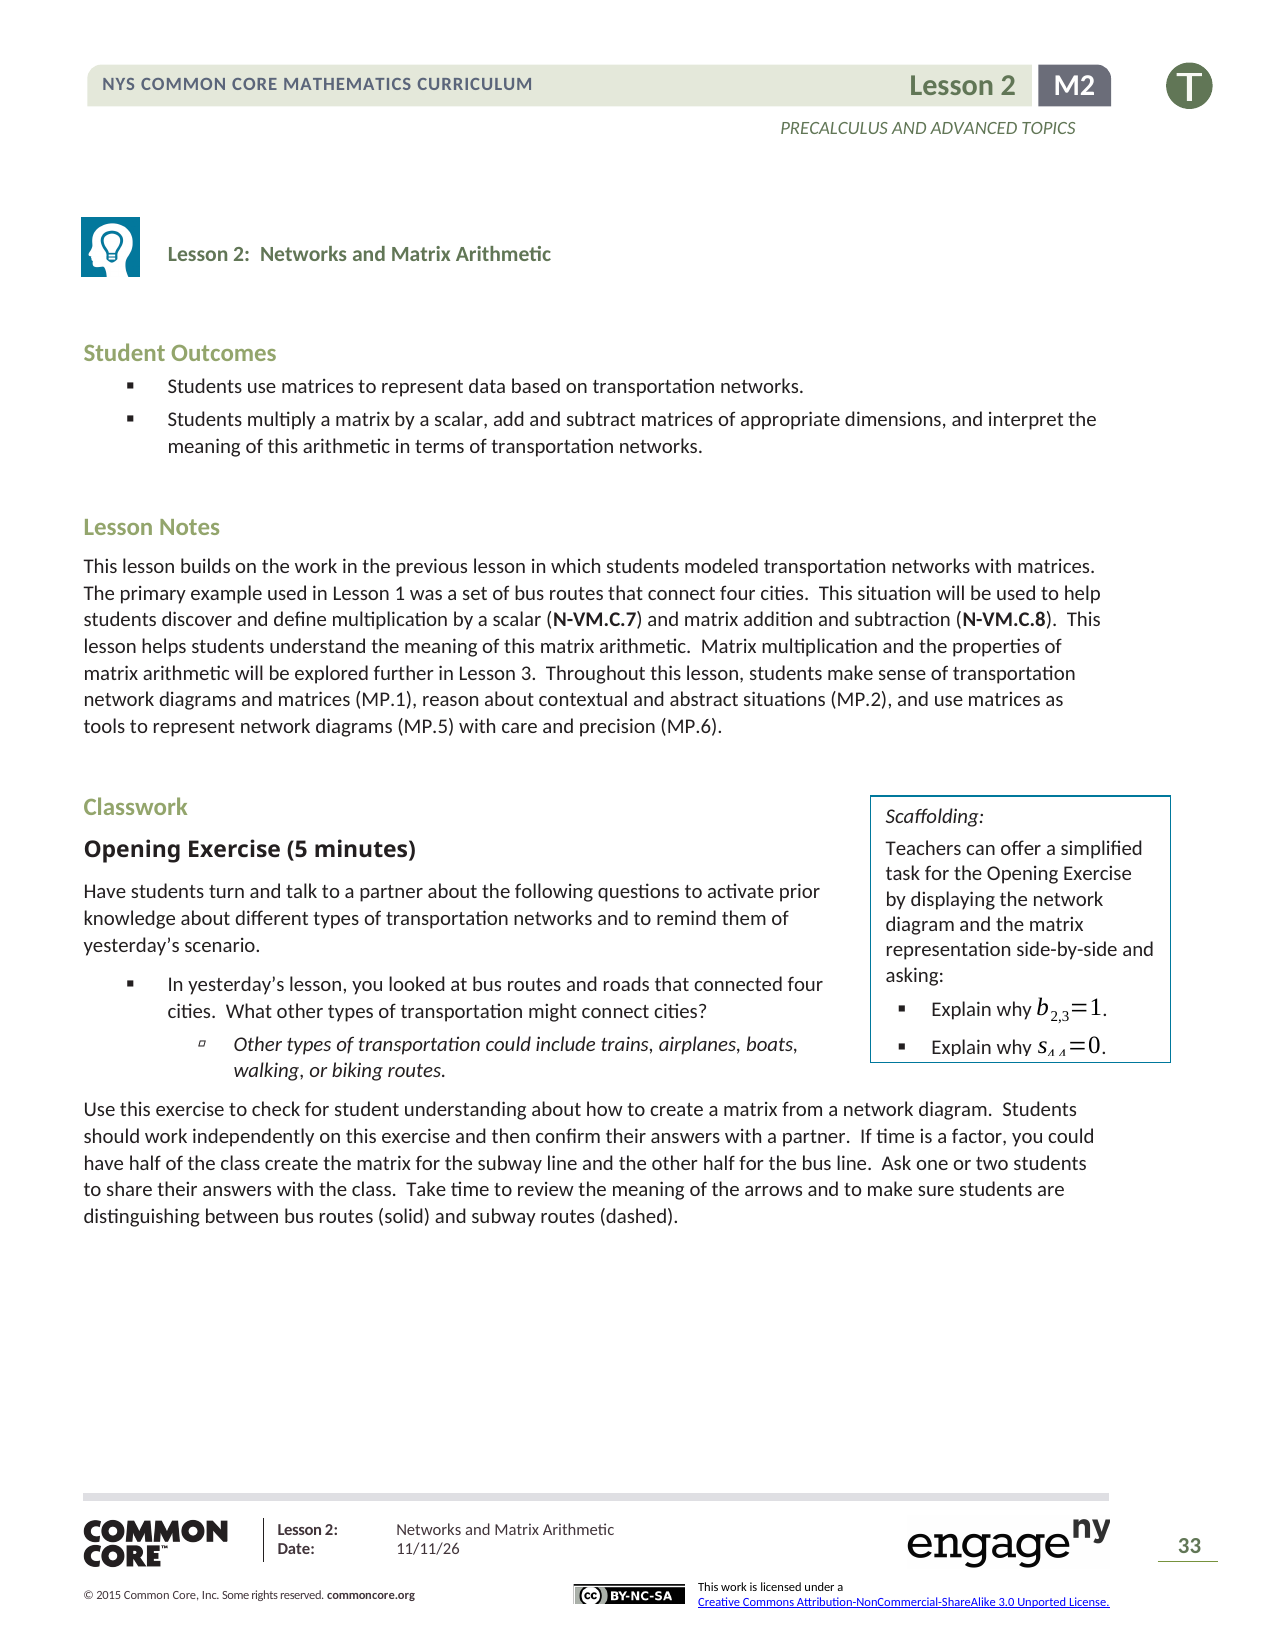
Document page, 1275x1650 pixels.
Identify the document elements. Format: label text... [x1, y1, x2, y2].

picture [572, 1584, 685, 1604]
text In yesterday’s lesson, you looked at bus routes and roads that connected four cities. What other types of transportation might connect cities? [125, 971, 870, 1023]
list Other types of transportation could include trains, airplanes, boats, walking, or biking routes. [196, 1031, 1108, 1083]
picture [906, 1515, 1110, 1569]
text Opening Exercise (5 minutes) [83, 833, 870, 864]
text Student Outcomes [83, 338, 1108, 367]
picture [89, 224, 132, 277]
text Students use matrices to represent data based on transportation networks. [125, 374, 1108, 399]
text Have students turn and talk to a partner about the following questions to activate prior knowledge about different types of transportation networks and to remind them of yesterday’s scenario. [83, 879, 870, 957]
text This lesson builds on the work in the previous lesson in which students modeled transportation networks with matrices. The primary example used in Lesson 1 was a set of bus routes that connect four cities. This situation will be used to help students discover and define multiplication by a scalar (N-VM.C.7) and matrix addition and subtraction (N-VM.C.8). This lesson helps students understand the meaning of this matrix arithmetic. Matrix multiplication and the properties of matrix arithmetic will be explored further in Lesson 3. Throughout this lesson, students make sense of transportation network diagrams and matrices (MP.1), reason about contextual and abstract situations (MP.2), and use matrices as tools to represent network diagrams (MP.5) with care and precision (MP.6). [83, 553, 1108, 739]
picture [79, 1515, 232, 1572]
text Students multiply a matrix by a scalar, add and subtract matrices of appropriate dimensions, and interpret the meaning of this arithmetic in terms of transportation networks. [125, 407, 1108, 459]
list Classwork [83, 792, 1108, 821]
text Lesson 2: Networks and Matrix Arithmetic [83, 201, 1108, 272]
table_header [72, 210, 149, 284]
text Lesson Notes [83, 512, 1108, 541]
text Use this exercise to check for student understanding about how to create a matrix from a network diagram. Students should work independently on this exercise and then confirm their answers with a partner. If time is a factor, you could have half of the class create the matrix for the subway line and the other half for the bus line. Ask one or two students to share their answers with the class. Take time to review the meaning of the arrows and to make sure students are distinguishing between bus routes (solid) and subway routes (dashed). [83, 1097, 1108, 1229]
